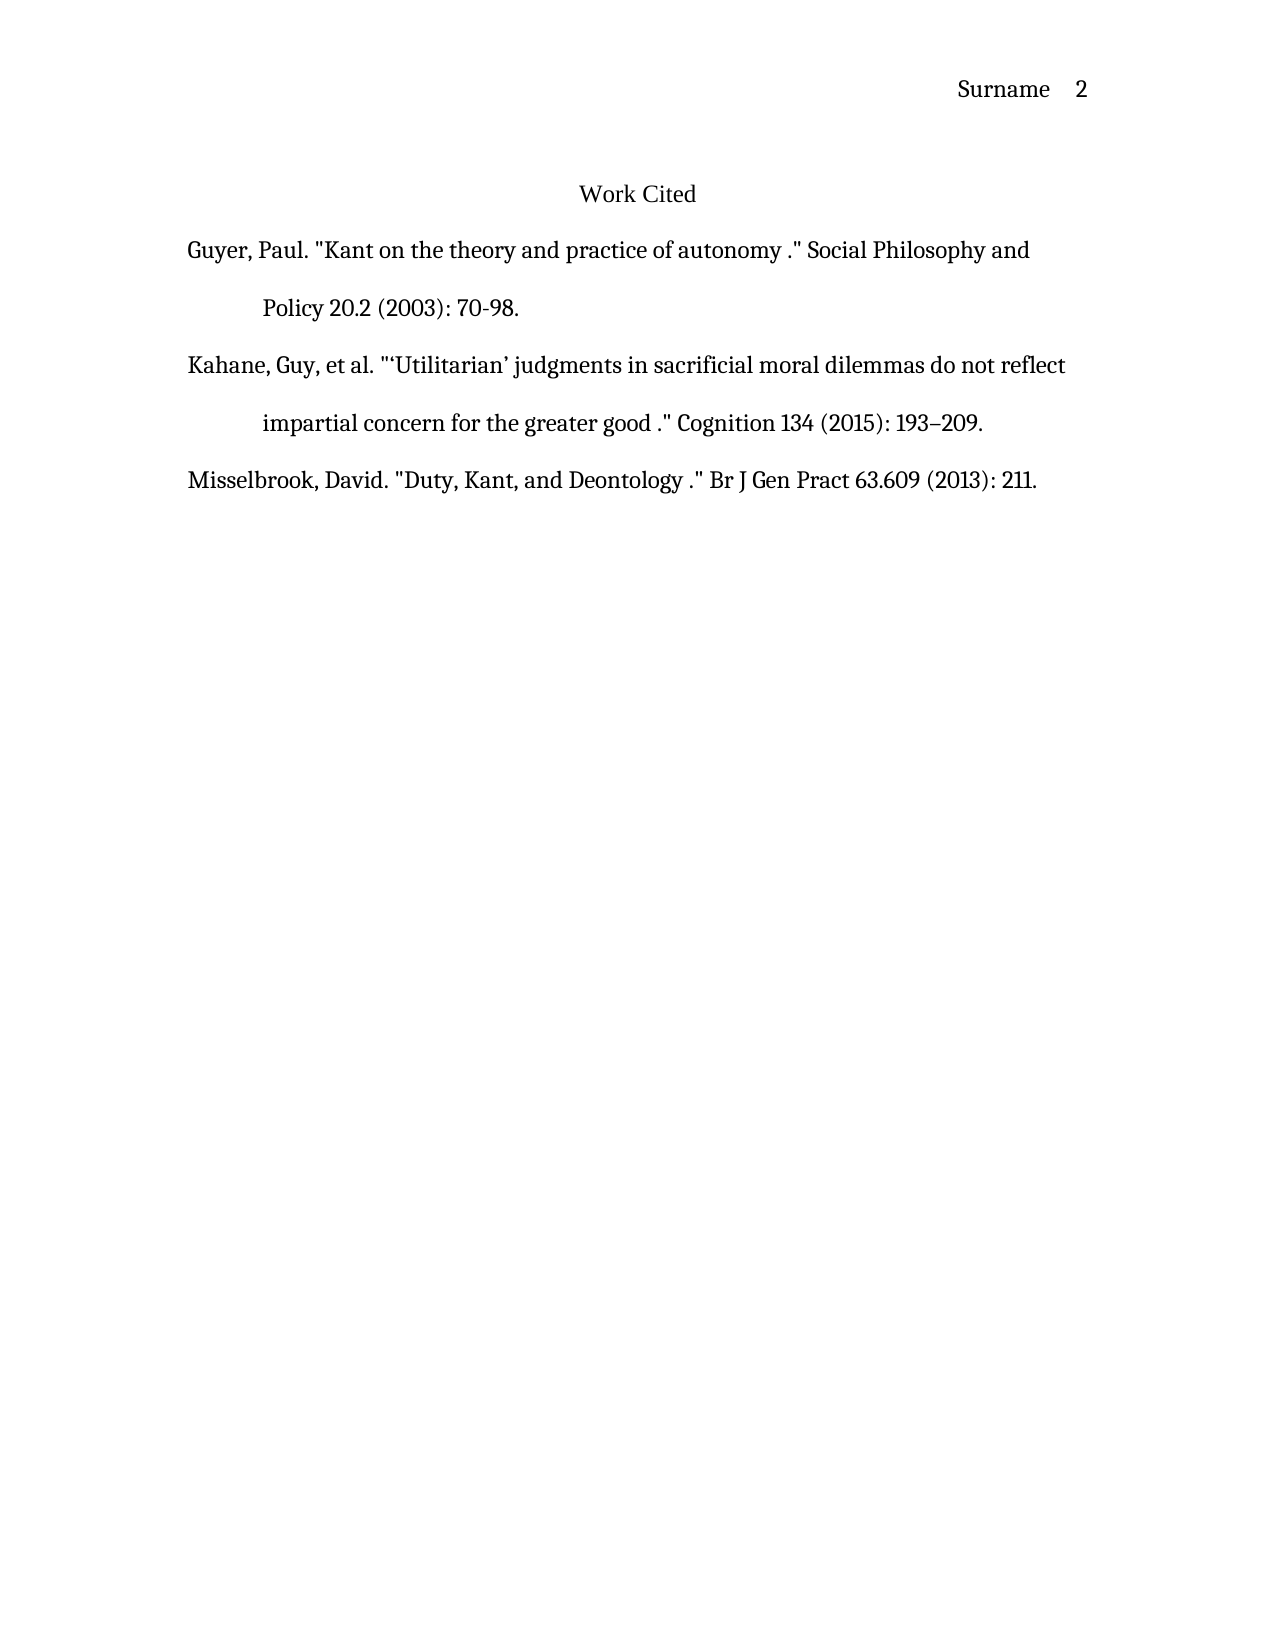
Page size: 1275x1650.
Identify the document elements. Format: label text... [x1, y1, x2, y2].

text Misselbrook, David. "Duty, Kant, and Deontology ." Br J Gen Pract 63.609 (2013): 211. [187, 466, 1087, 495]
text Guyer, Paul. "Kant on the theory and practice of autonomy ." Social Philosophy and Policy 20.2 (2003): 70-98. [187, 236, 1087, 322]
text Work Cited [187, 179, 1087, 207]
text Kahane, Guy, et al. "‘Utilitarian’ judgments in sacrificial moral dilemmas do not reflect impartial concern for the greater good ." Cognition 134 (2015): 193–209. [187, 351, 1087, 437]
